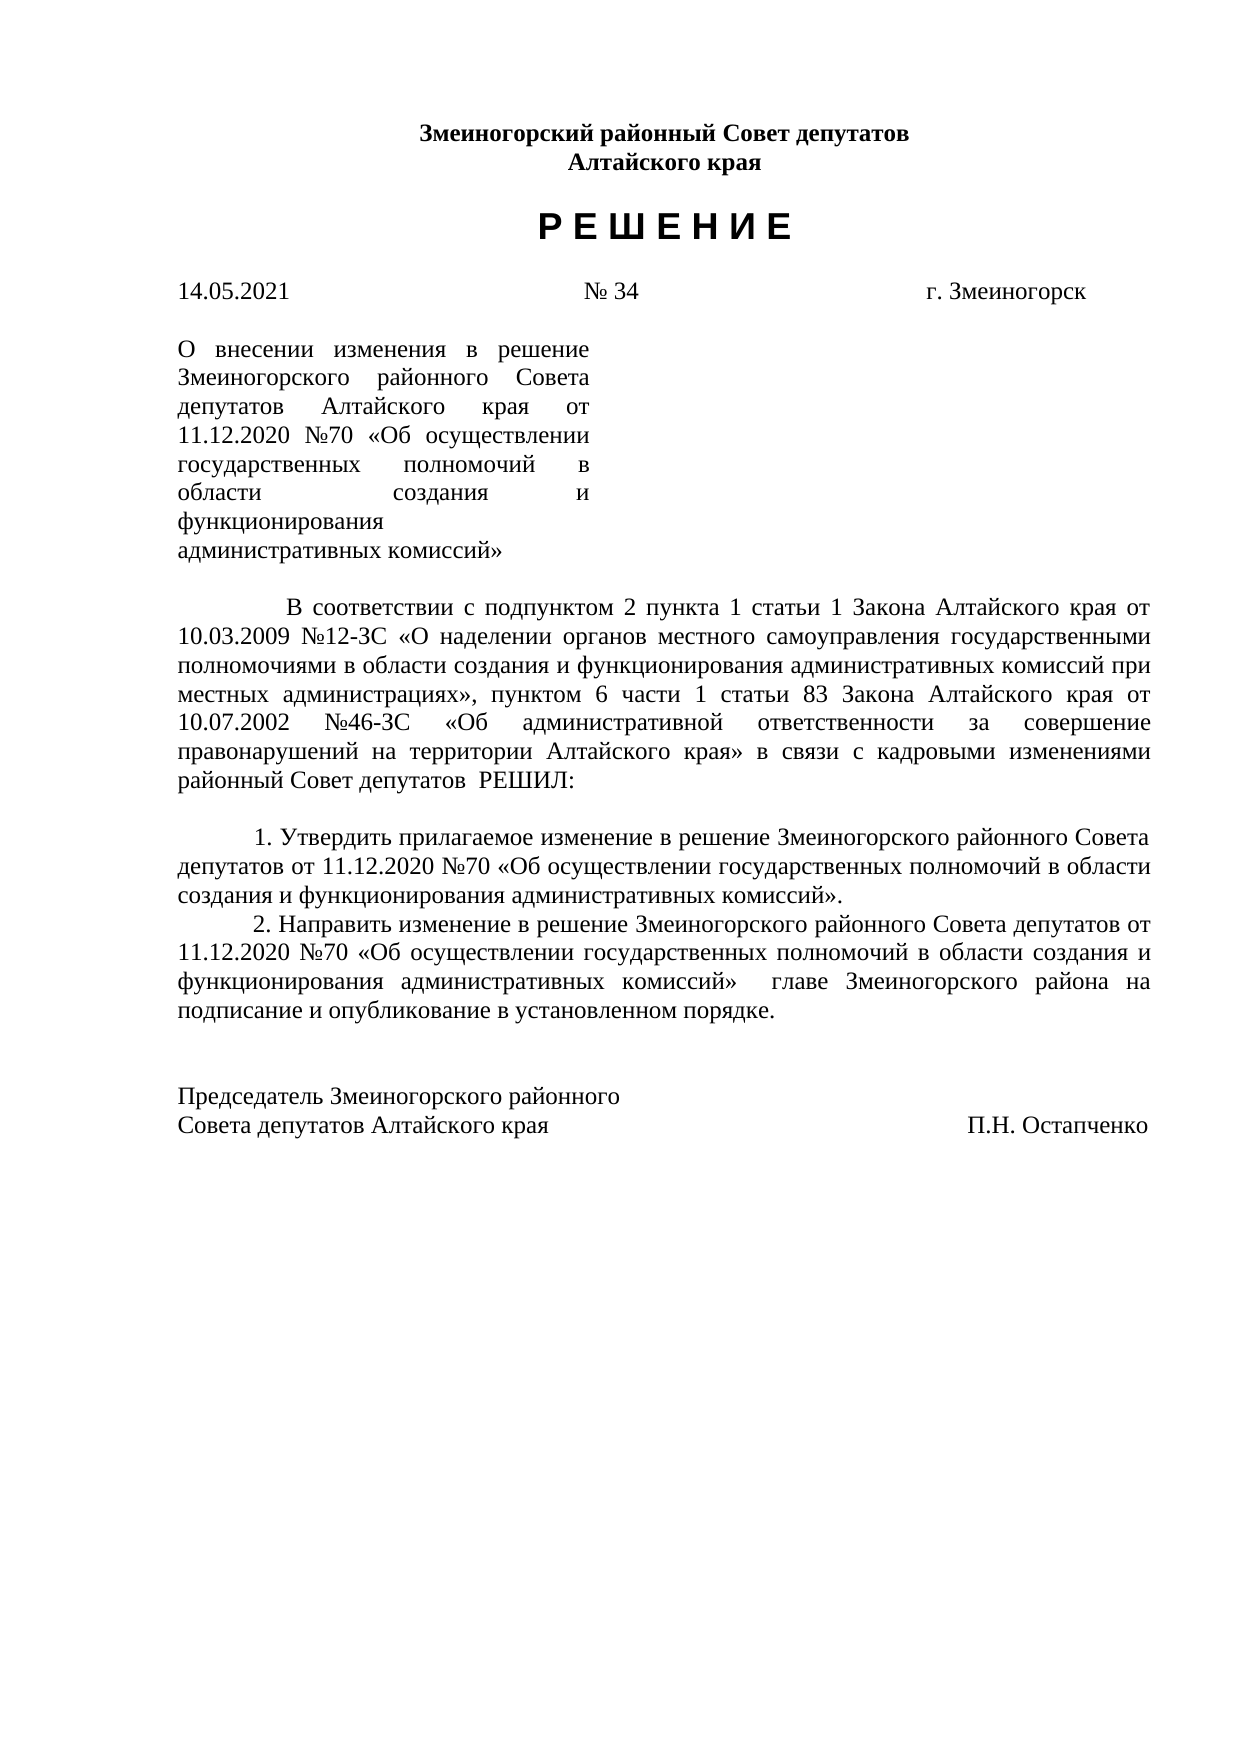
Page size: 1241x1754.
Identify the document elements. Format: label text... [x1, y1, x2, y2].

text Алтайского края [177, 147, 1152, 176]
text В соответствии с подпунктом 2 пункта 1 статьи 1 Закона Алтайского края от 10.03.2009 №12-ЗС «О наделении органов местного самоуправления государственными полномочиями в области создания и функционирования административных комиссий при местных администрациях», пунктом 6 части 1 статьи 83 Закона Алтайского края от 10.07.2002 №46-ЗС «Об административной ответственности за совершение правонарушений на территории Алтайского края» в связи с кадровыми изменениями районный Совет депутатов РЕШИЛ: [177, 592, 1152, 794]
text 14.05.2021 № 34 г. Змеиногорск [177, 276, 1152, 305]
text О внесении изменения в решение Змеиногорского районного Совета депутатов Алтайского края от 11.12.2020 №70 «Об осуществлении государственных полномочий в области создания и функционирования административных комиссий» [177, 334, 590, 564]
text 2. Направить изменение в решение Змеиногорского районного Совета депутатов от 11.12.2020 №70 «Об осуществлении государственных полномочий в области создания и функционирования административных комиссий» главе Змеиногорского района на подписание и опубликование в установленном порядке. [177, 909, 1152, 1024]
text 1. Утвердить прилагаемое изменение в решение Змеиногорского районного Совета депутатов от 11.12.2020 №70 «Об осуществлении государственных полномочий в области создания и функционирования административных комиссий». [177, 822, 1152, 909]
text Председатель Змеиногорского районного [177, 1081, 1152, 1110]
text Совета депутатов Алтайского края П.Н. Остапченко [177, 1110, 1152, 1139]
text Р Е Ш Е Н И Е [177, 204, 1152, 247]
text Змеиногорский районный Совет депутатов [177, 118, 1152, 147]
